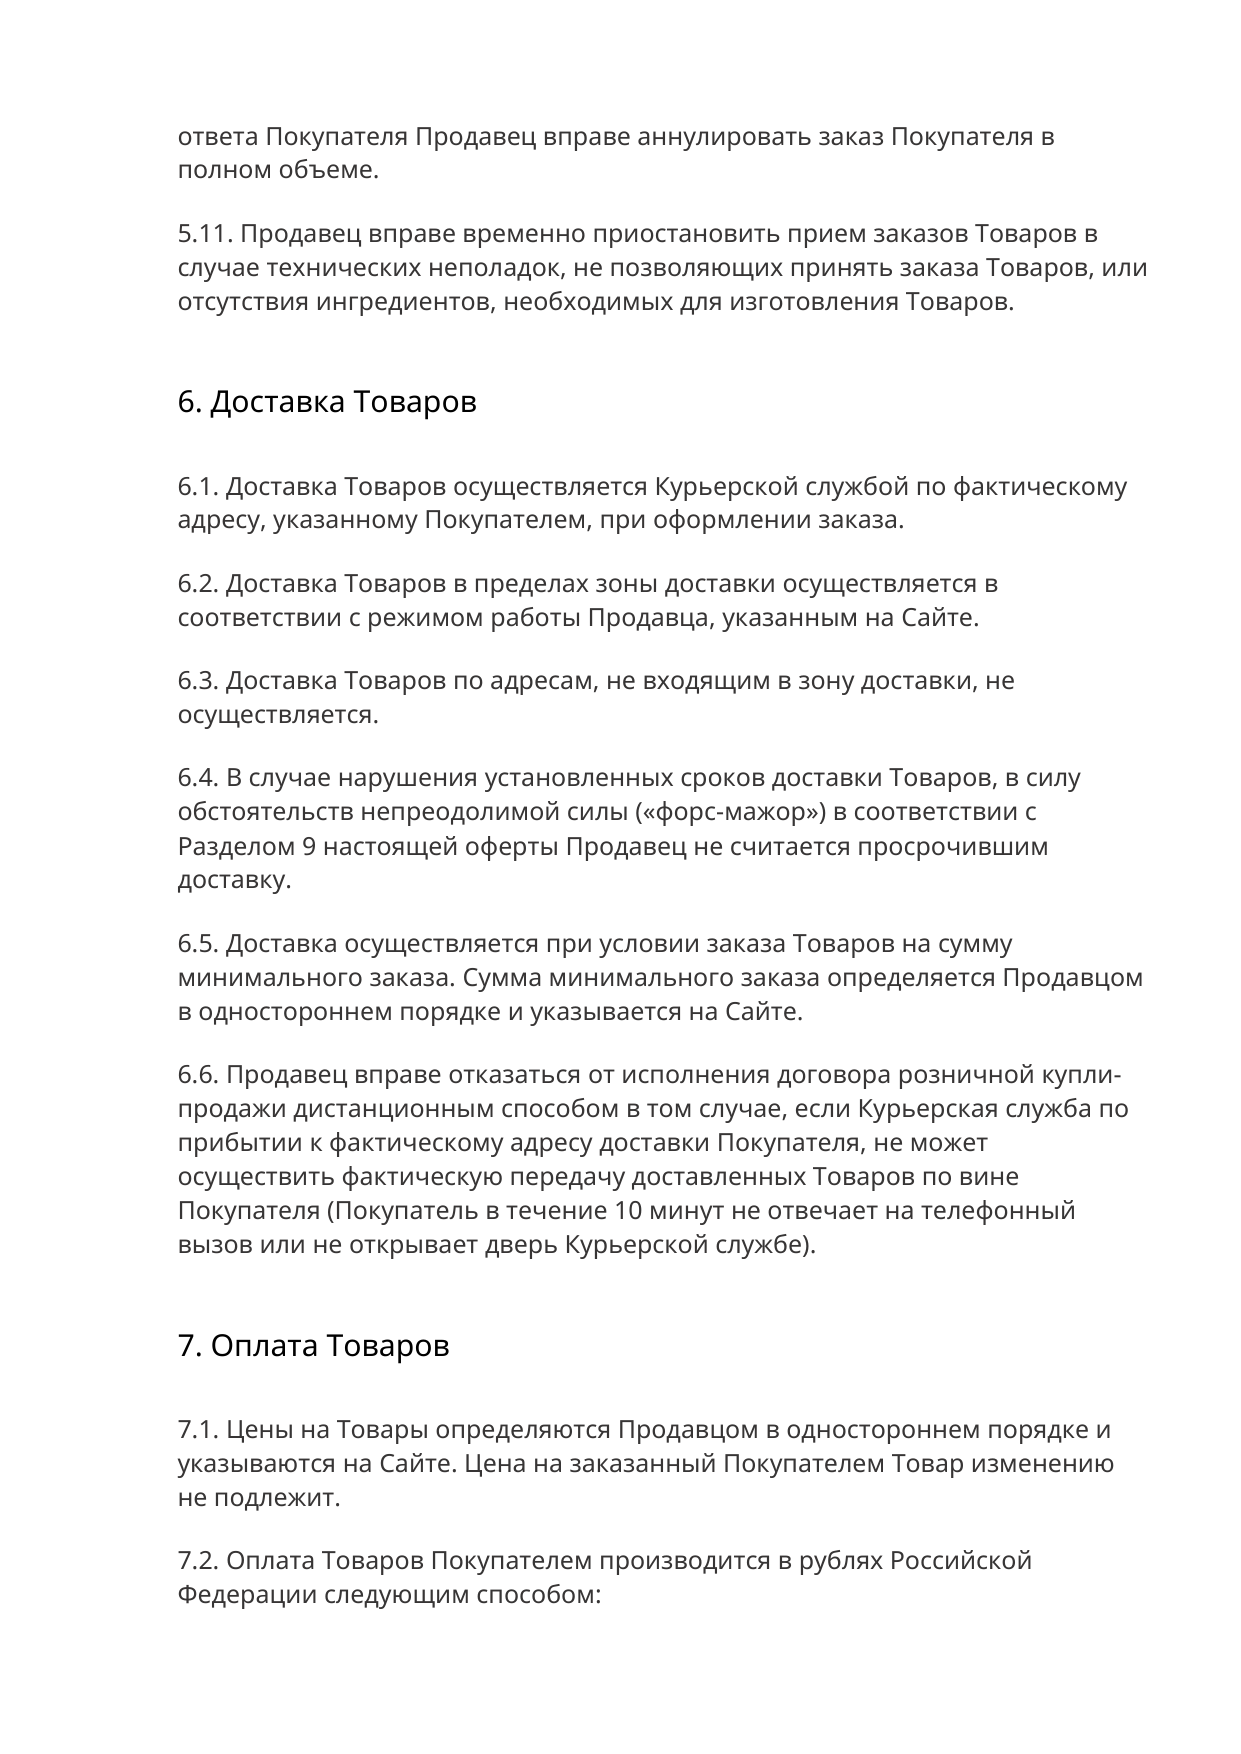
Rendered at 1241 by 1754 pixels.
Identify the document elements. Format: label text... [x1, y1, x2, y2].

text 6.3. Доставка Товаров по адресам, не входящим в зону доставки, не осуществляется. [177, 663, 1152, 731]
text 6. Доставка Товаров [177, 380, 1152, 421]
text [177, 118, 1152, 186]
text 6.1. Доставка Товаров осуществляется Курьерской службой по фактическому адресу, указанному Покупателем, при оформлении заказа. [177, 468, 1152, 536]
text 6.4. В случае нарушения установленных сроков доставки Товаров, в силу обстоятельств непреодолимой силы («форс-мажор») в соответствии с Разделом 9 настоящей оферты Продавец не считается просрочившим доставку. [177, 760, 1152, 896]
text 7.2. Оплата Товаров Покупателем производится в рублях Российской Федерации следующим способом: [177, 1543, 1152, 1611]
text 7. Оплата Товаров [177, 1324, 1152, 1365]
text 6.6. Продавец вправе отказаться от исполнения договора розничной купли-продажи дистанционным способом в том случае, если Курьерская служба по прибытии к фактическому адресу доставки Покупателя, не может осуществить фактическую передачу доставленных Товаров по вине Покупателя (Покупатель в течение 10 минут не отвечает на телефонный вызов или не открывает дверь Курьерской службе). [177, 1057, 1152, 1261]
text 5.11. Продавец вправе временно приостановить прием заказов Товаров в случае технических неполадок, не позволяющих принять заказа Товаров, или отсутствия ингредиентов, необходимых для изготовления Товаров. [177, 215, 1152, 318]
text 7.1. Цены на Товары определяются Продавцом в одностороннем порядке и указываются на Сайте. Цена на заказанный Покупателем Товар изменению не подлежит. [177, 1412, 1152, 1514]
text 6.2. Доставка Товаров в пределах зоны доставки осуществляется в соответствии с режимом работы Продавца, указанным на Сайте. [177, 565, 1152, 633]
text 6.5. Доставка осуществляется при условии заказа Товаров на сумму минимального заказа. Сумма минимального заказа определяется Продавцом в одностороннем порядке и указывается на Сайте. [177, 925, 1152, 1028]
